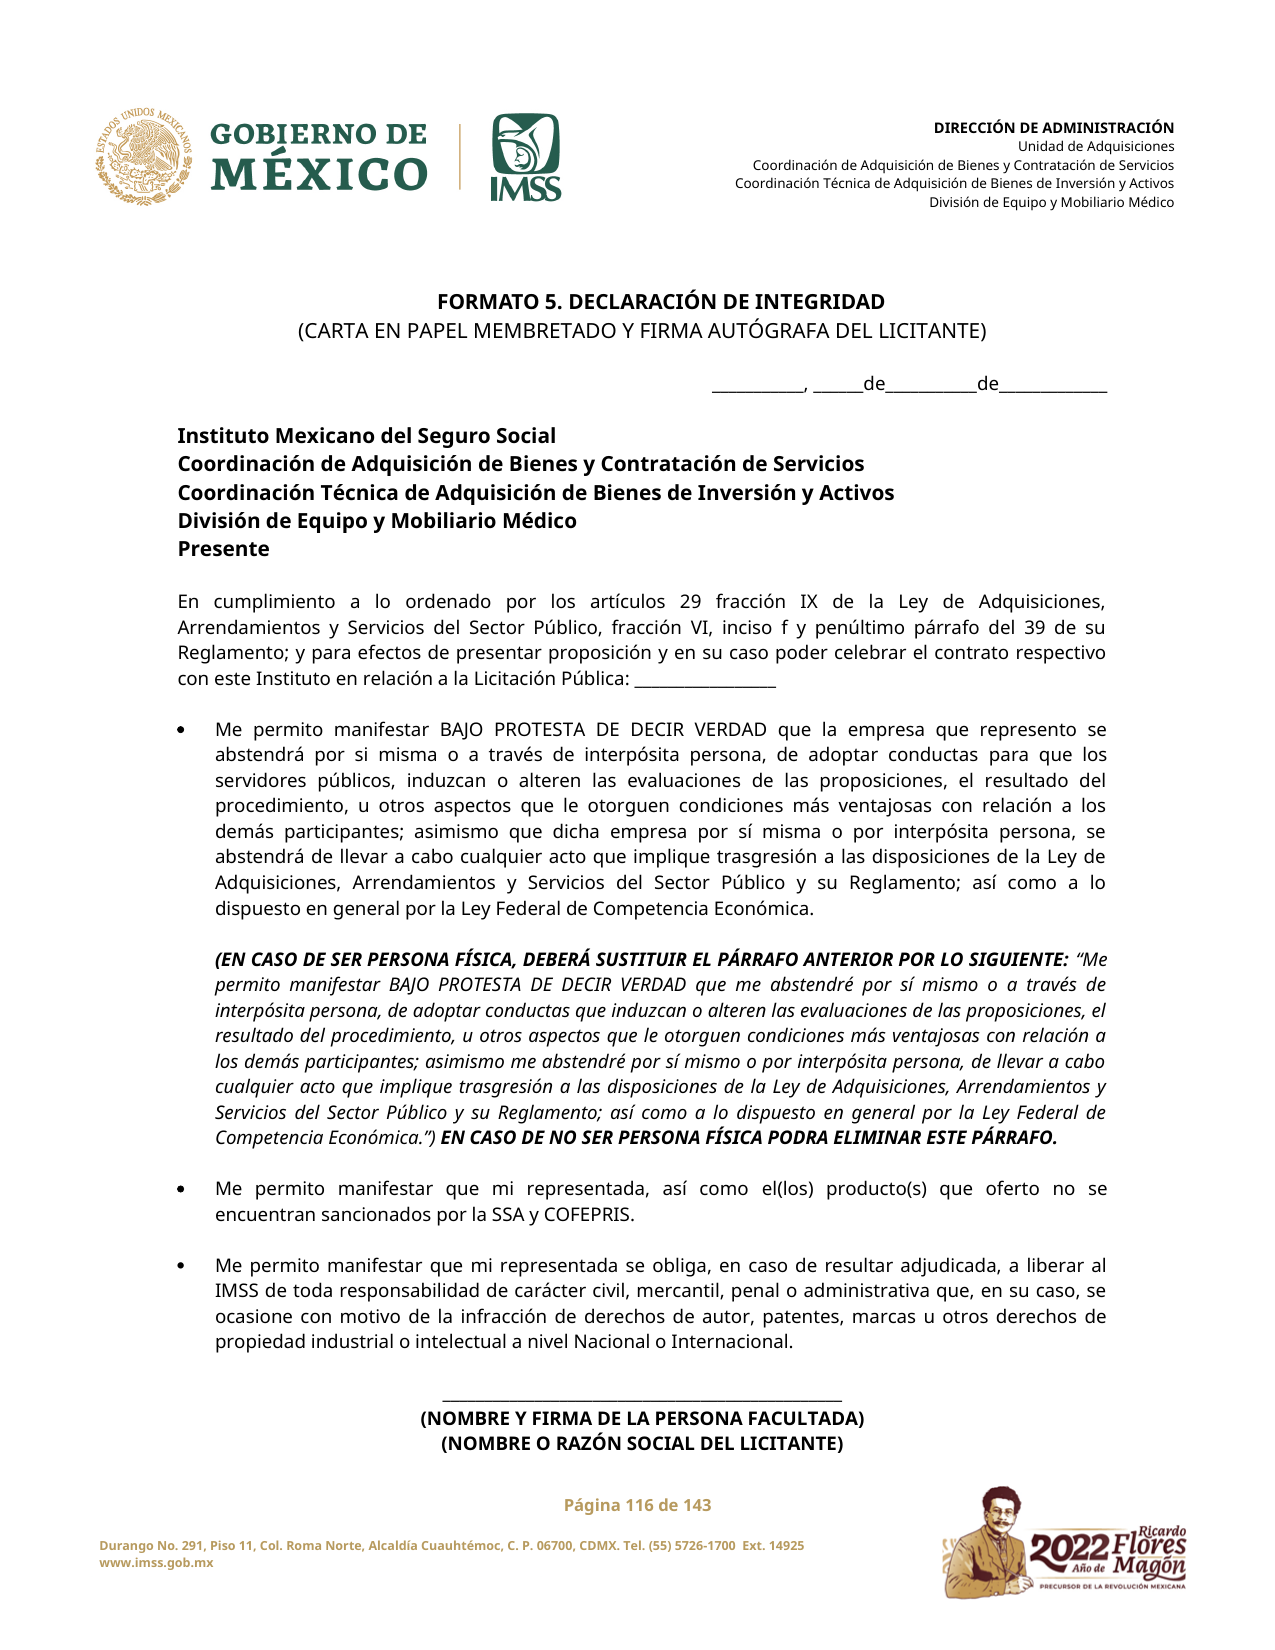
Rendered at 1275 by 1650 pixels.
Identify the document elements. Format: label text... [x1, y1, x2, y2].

text Presente [177, 534, 1107, 563]
list Me permito manifestar que mi representada, así como el(los) producto(s) que oferto no se encuentran sancionados por la SSA y COFEPRIS. [177, 1176, 1107, 1227]
text (NOMBRE O RAZÓN SOCIAL DEL LICITANTE) [177, 1431, 1107, 1456]
text Coordinación Técnica de Adquisición de Bienes de Inversión y Activos [177, 478, 1107, 506]
picture [0, 1481, 1272, 1650]
text (NOMBRE Y FIRMA DE LA PERSONA FACULTADA) [177, 1405, 1107, 1431]
text (CARTA EN PAPEL MEMBRETADO Y FIRMA AUTÓGRAFA DEL LICITANTE) [177, 316, 1107, 344]
text Coordinación de Adquisición de Bienes y Contratación de Servicios [177, 449, 1107, 478]
text (EN CASO DE SER PERSONA FÍSICA, DEBERÁ SUSTITUIR EL PÁRRAFO ANTERIOR POR LO SIGUIENTE: “Me permito manifestar BAJO PROTESTA DE DECIR VERDAD que me abstendré por sí mismo o a través de interpósita persona, de adoptar conductas que induzcan o alteren las evaluaciones de las proposiciones, el resultado del procedimiento, u otros aspectos que le otorguen condiciones más ventajosas con relación a los demás participantes; asimismo me abstendré por sí mismo o por interpósita persona, de llevar a cabo cualquier acto que implique trasgresión a las disposiciones de la Ley de Adquisiciones, Arrendamientos y Servicios del Sector Público y su Reglamento; así como a lo dispuesto en general por la Ley Federal de Competencia Económica.”) EN CASO DE NO SER PERSONA FÍSICA PODRA ELIMINAR ESTE PÁRRAFO. [215, 946, 1107, 1150]
subtitle FORMATO 5. DECLARACIÓN DE INTEGRIDAD [215, 287, 1107, 316]
text ___________, ______de___________de_____________ [177, 370, 1107, 395]
list Me permito manifestar BAJO PROTESTA DE DECIR VERDAD que la empresa que represento se abstendrá por si misma o a través de interpósita persona, de adoptar conductas para que los servidores públicos, induzcan o alteren las evaluaciones de las proposiciones, el resultado del procedimiento, u otros aspectos que le otorguen condiciones más ventajosas con relación a los demás participantes; asimismo que dicha empresa por sí misma o por interpósita persona, se abstendrá de llevar a cabo cualquier acto que implique trasgresión a las disposiciones de la Ley de Adquisiciones, Arrendamientos y Servicios del Sector Público y su Reglamento; así como a lo dispuesto en general por la Ley Federal de Competencia Económica. [177, 716, 1107, 920]
picture [82, 94, 601, 209]
text ________________________________________________ [177, 1380, 1107, 1405]
text Instituto Mexicano del Seguro Social [177, 421, 1107, 449]
list Me permito manifestar que mi representada se obliga, en caso de resultar adjudicada, a liberar al IMSS de toda responsabilidad de carácter civil, mercantil, penal o administrativa que, en su caso, se ocasione con motivo de la infracción de derechos de autor, patentes, marcas u otros derechos de propiedad industrial o intelectual a nivel Nacional o Internacional. [177, 1252, 1107, 1354]
text En cumplimiento a lo ordenado por los artículos 29 fracción IX de la Ley de Adquisiciones, Arrendamientos y Servicios del Sector Público, fracción VI, inciso f y penúltimo párrafo del 39 de su Reglamento; y para efectos de presentar proposición y en su caso poder celebrar el contrato respectivo con este Instituto en relación a la Licitación Pública: _________________ [177, 588, 1107, 691]
text División de Equipo y Mobiliario Médico [177, 506, 1107, 534]
